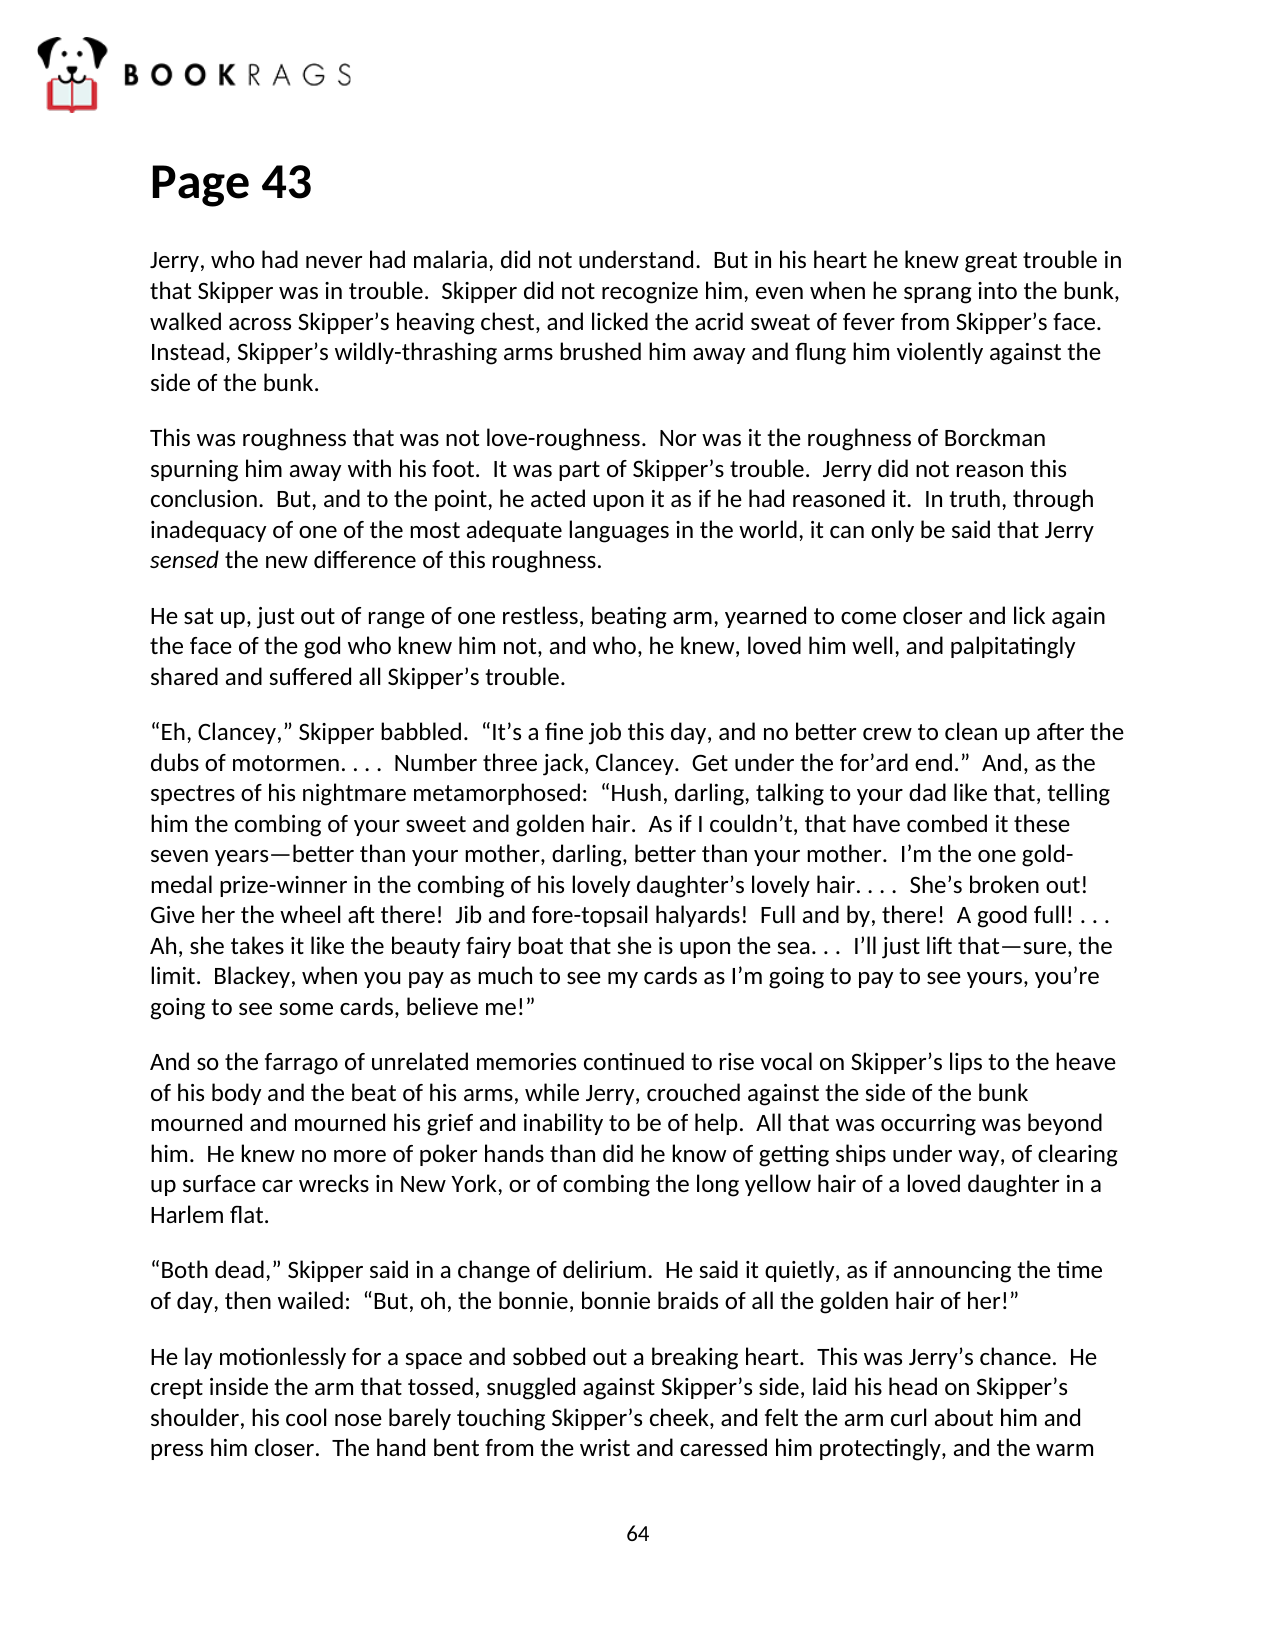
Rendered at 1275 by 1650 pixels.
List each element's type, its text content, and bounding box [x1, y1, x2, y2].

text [150, 1341, 1125, 1463]
text Page 43 [150, 150, 1125, 211]
text And so the farrago of unrelated memories continued to rise vocal on Skipper’s lips to the heave of his body and the beat of his arms, while Jerry, crouched against the side of the bunk mourned and mourned his grief and inability to be of help. All that was occurring was beyond him. He knew no more of poker hands than did he know of getting ships under way, of clearing up surface car wrecks in New York, or of combing the long yellow hair of a loved daughter in a Harlem flat. [150, 1047, 1125, 1230]
text “Both dead,” Skipper said in a change of delirium. He said it quietly, as if announcing the time of day, then wailed: “But, oh, the bonnie, bonnie braids of all the golden hair of her!” [150, 1255, 1125, 1316]
text “Eh, Clancey,” Skipper babbled. “It’s a fine job this day, and no better crew to clean up after the dubs of motormen. . . . Number three jack, Clancey. Get under the for’ard end.” And, as the spectres of his nightmare metamorphosed: “Hush, darling, talking to your dad like that, telling him the combing of your sweet and golden hair. As if I couldn’t, that have combed it these seven years—­better than your mother, darling, better than your mother. I’m the one gold-medal prize-winner in the combing of his lovely daughter’s lovely hair. . . . She’s broken out! Give her the wheel aft there! Jib and fore-topsail halyards! Full and by, there! A good full! . . . Ah, she takes it like the beauty fairy boat that she is upon the sea. . . I’ll just lift that—­sure, the limit. Blackey, when you pay as much to see my cards as I’m going to pay to see yours, you’re going to see some cards, believe me!” [150, 716, 1125, 1022]
picture [37, 37, 351, 113]
text Jerry, who had never had malaria, did not understand. But in his heart he knew great trouble in that Skipper was in trouble. Skipper did not recognize him, even when he sprang into the bunk, walked across Skipper’s heaving chest, and licked the acrid sweat of fever from Skipper’s face. Instead, Skipper’s wildly-thrashing arms brushed him away and flung him violently against the side of the bunk. [150, 244, 1125, 397]
text He sat up, just out of range of one restless, beating arm, yearned to come closer and lick again the face of the god who knew him not, and who, he knew, loved him well, and palpitatingly shared and suffered all Skipper’s trouble. [150, 600, 1125, 691]
text This was roughness that was not love-roughness. Nor was it the roughness of Borckman spurning him away with his foot. It was part of Skipper’s trouble. Jerry did not reason this conclusion. But, and to the point, he acted upon it as if he had reasoned it. In truth, through inadequacy of one of the most adequate languages in the world, it can only be said that Jerry sensed the new difference of this roughness. [150, 422, 1125, 575]
